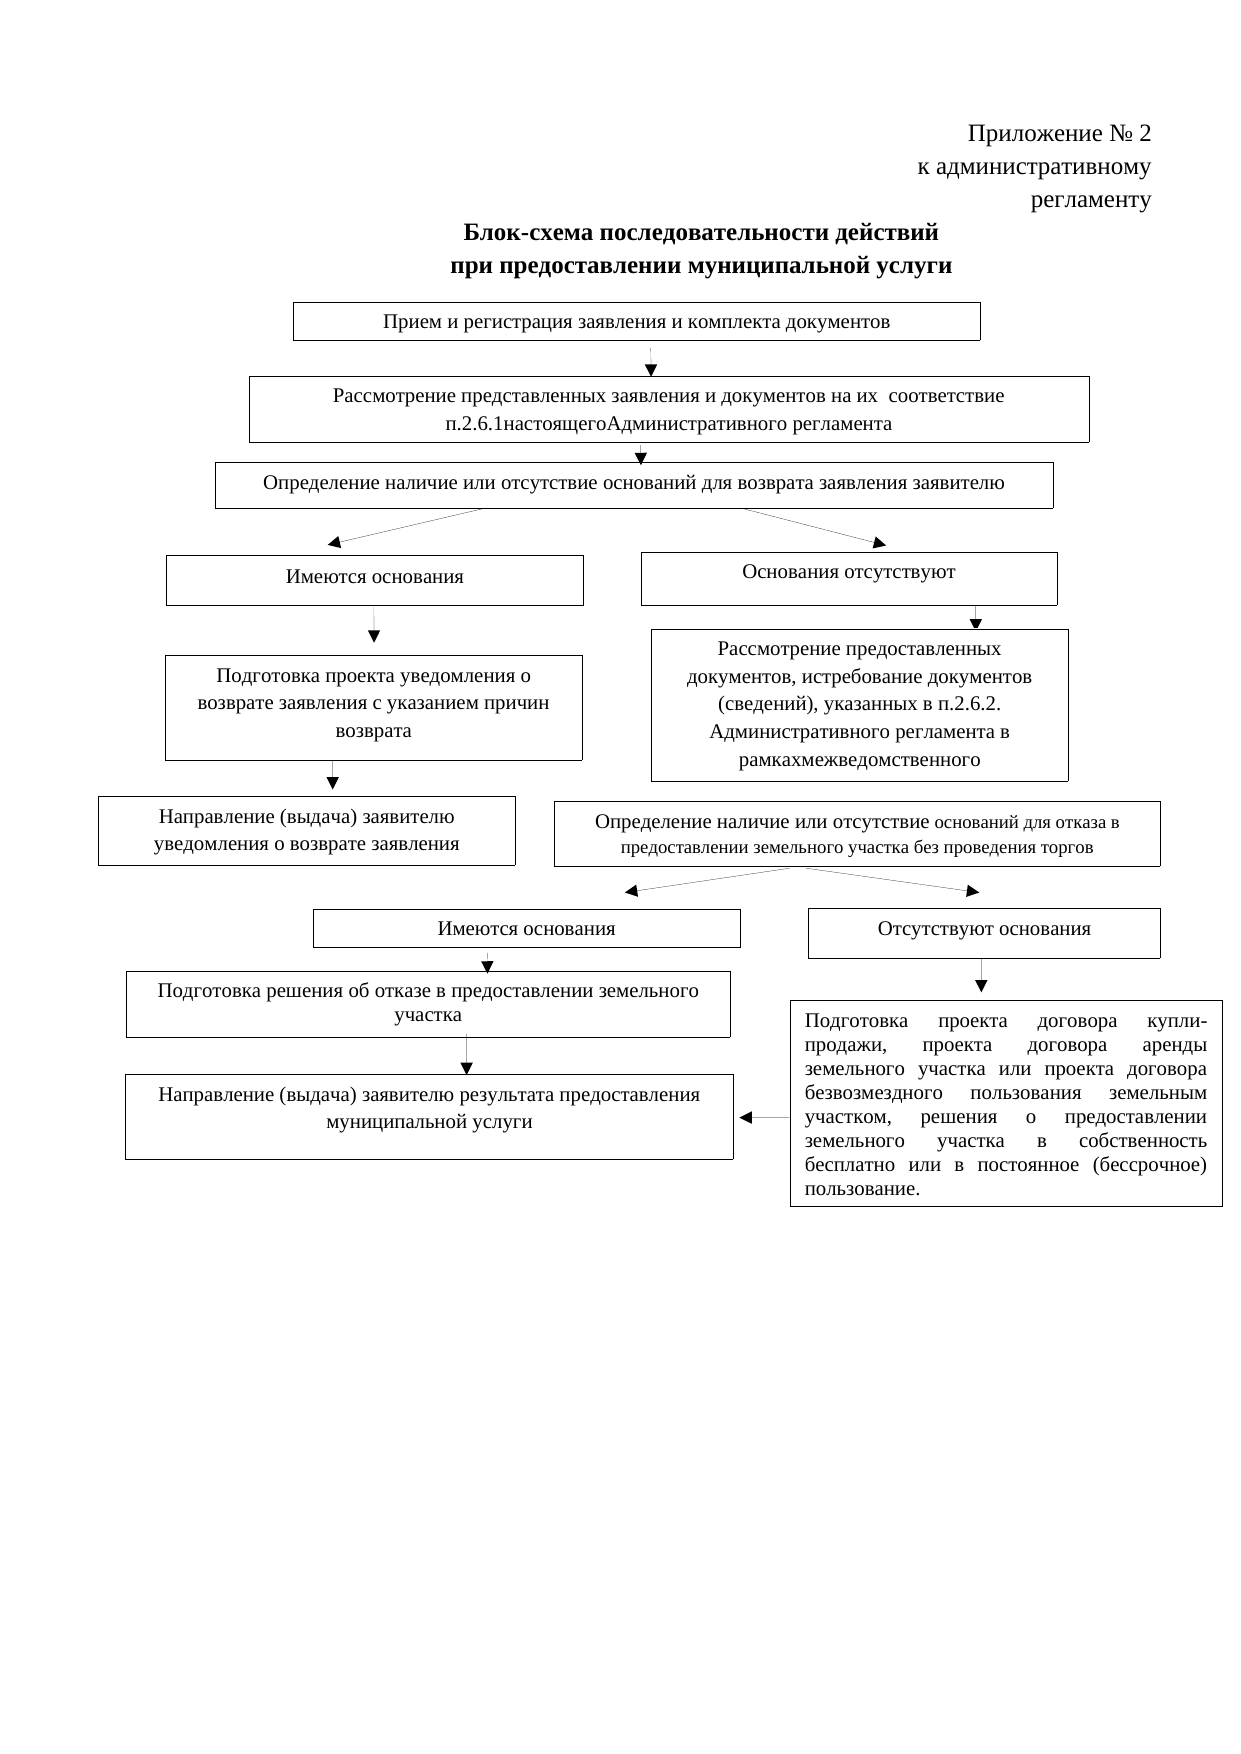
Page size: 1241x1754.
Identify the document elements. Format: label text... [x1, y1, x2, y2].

text Приложение № 2 [177, 118, 1152, 147]
text к административному [177, 151, 1152, 180]
text при предоставлении муниципальной услуги [177, 250, 1152, 279]
text регламенту [177, 184, 1152, 213]
text Блок-схема последовательности действий [177, 217, 1152, 246]
